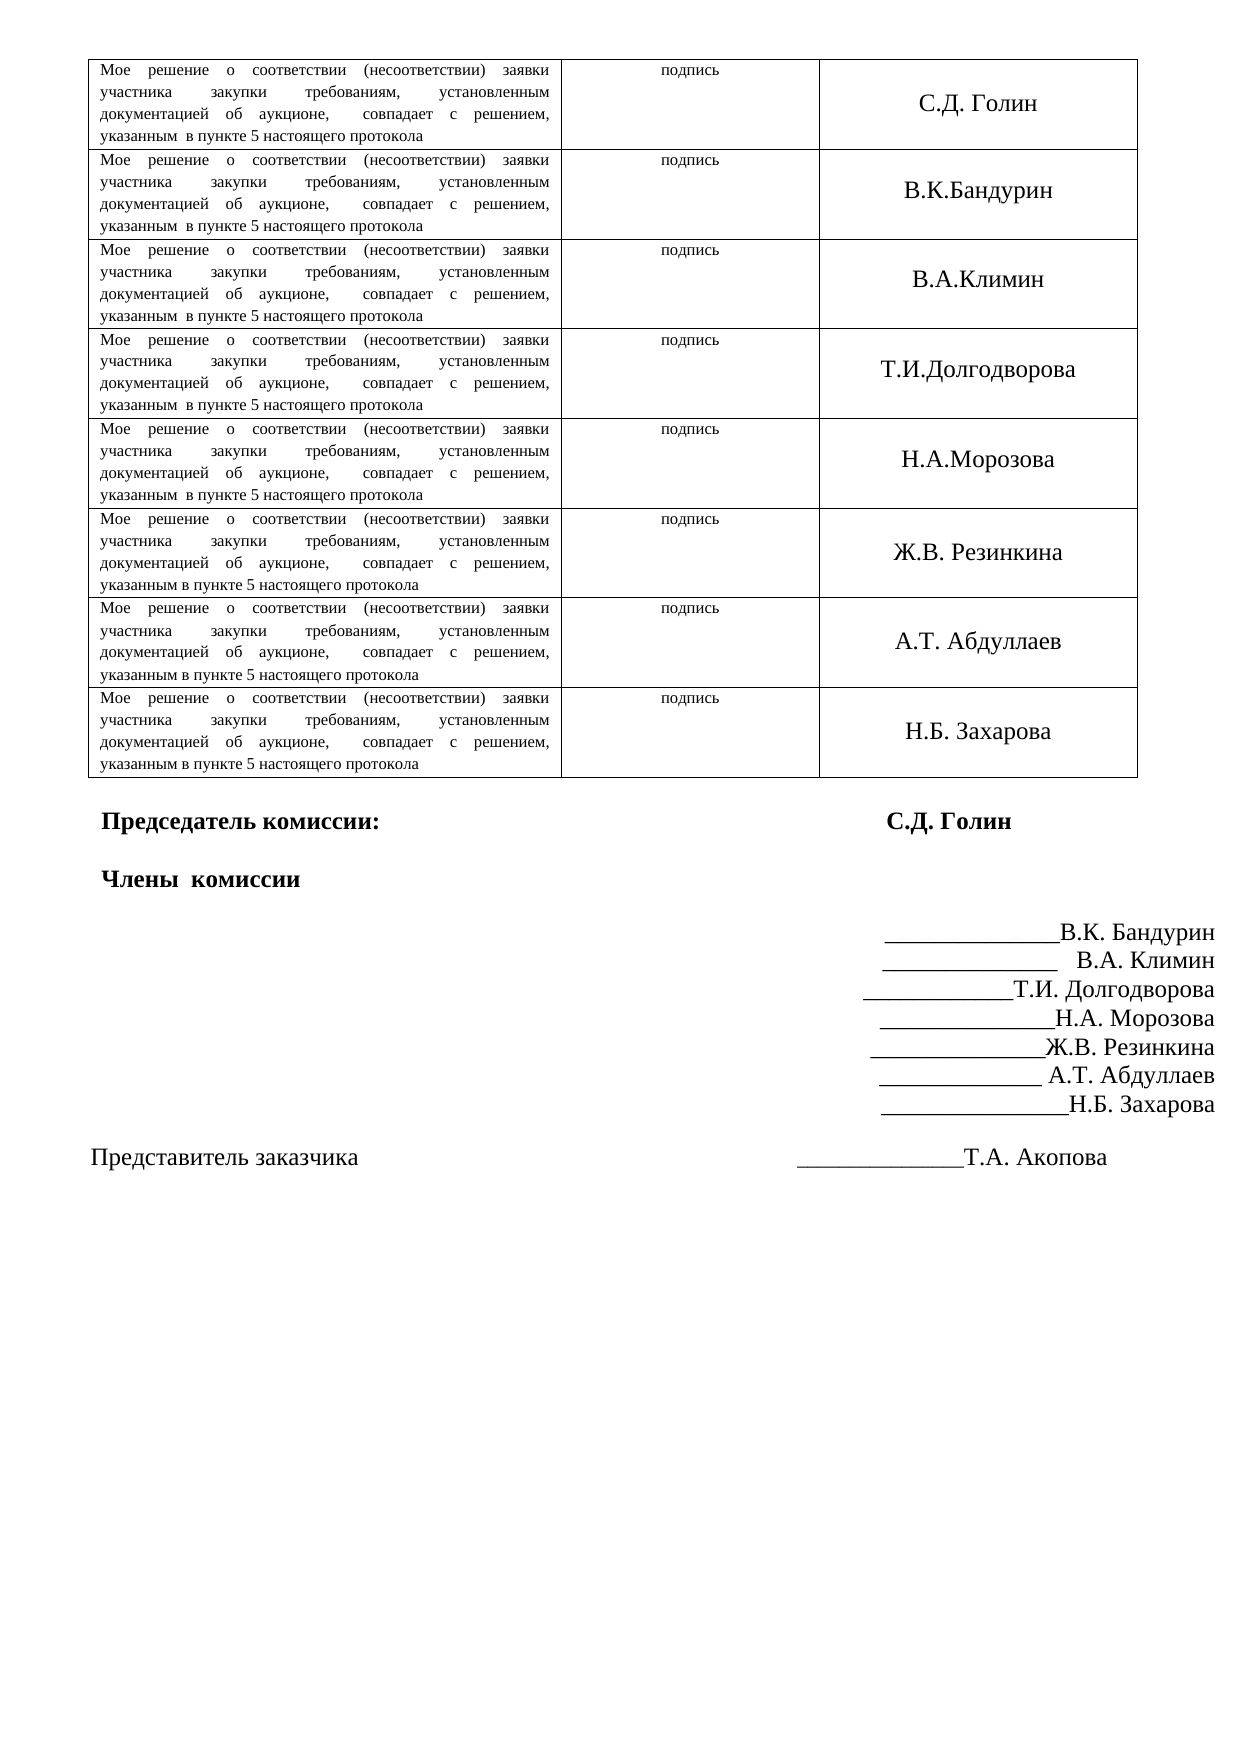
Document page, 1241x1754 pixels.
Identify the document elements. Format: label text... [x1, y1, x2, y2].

text Члены комиссии [89, 864, 1215, 893]
table_cell подпись [562, 240, 819, 328]
table_cell В.А.Климин [820, 240, 1137, 328]
table_cell Н.Б. Захарова [820, 688, 1137, 777]
table_cell подпись [562, 60, 819, 149]
text _______________Н.Б. Захарова [59, 1089, 1215, 1118]
table_cell подпись [562, 329, 819, 418]
table_cell Т.И.Долгодворова [820, 329, 1137, 418]
table_cell Мое решение о соответствии (несоответствии) заявки участника закупки требованиям, установленным документацией об аукционе, совпадает с решением, указанным в пункте 5 настоящего протокола [89, 329, 561, 418]
text ______________В.К. Бандурин [59, 917, 1215, 946]
text ______________Ж.В. Резинкина [59, 1032, 1215, 1061]
text Председатель комиссии: С.Д. Голин [89, 806, 1215, 835]
table_cell Ж.В. Резинкина [820, 509, 1137, 597]
text ______________Н.А. Морозова [59, 1003, 1215, 1032]
table_cell Н.А.Морозова [820, 419, 1137, 508]
text ______________ В.А. Климин [59, 946, 1215, 974]
table_cell подпись [562, 688, 819, 777]
table_cell подпись [562, 598, 819, 687]
text Представитель заказчика ________________Т.А. Акопова [59, 1142, 1215, 1171]
table_cell А.Т. Абдуллаев [820, 598, 1137, 687]
table_cell Мое решение о соответствии (несоответствии) заявки участника закупки требованиям, установленным документацией об аукционе, совпадает с решением, указанным в пункте 5 настоящего протокола [89, 150, 561, 238]
text ____________Т.И. Долгодворова [59, 974, 1215, 1003]
table_cell Мое решение о соответствии (несоответствии) заявки участника закупки требованиям, установленным документацией об аукционе, совпадает с решением, указанным в пункте 5 настоящего протокола [89, 419, 561, 508]
table_cell Мое решение о соответствии (несоответствии) заявки участника закупки требованиям, установленным документацией об аукционе, совпадает с решением, указанным в пункте 5 настоящего протокола [89, 240, 561, 328]
table_cell Мое решение о соответствии (несоответствии) заявки участника закупки требованиям, установленным документацией об аукционе, совпадает с решением, указанным в пункте 5 настоящего протокола [89, 509, 561, 597]
table_cell В.К.Бандурин [820, 150, 1137, 238]
table_cell С.Д. Голин [820, 60, 1137, 149]
text _____________ А.Т. Абдуллаев [59, 1061, 1215, 1089]
table_cell Мое решение о соответствии (несоответствии) заявки участника закупки требованиям, установленным документацией об аукционе, совпадает с решением, указанным в пункте 5 настоящего протокола [89, 598, 561, 687]
table_cell Мое решение о соответствии (несоответствии) заявки участника закупки требованиям, установленным документацией об аукционе, совпадает с решением, указанным в пункте 5 настоящего протокола [89, 60, 561, 149]
table_cell подпись [562, 150, 819, 238]
table_cell Мое решение о соответствии (несоответствии) заявки участника закупки требованиям, установленным документацией об аукционе, совпадает с решением, указанным в пункте 5 настоящего протокола [89, 688, 561, 777]
table_cell подпись [562, 509, 819, 597]
table_cell подпись [562, 419, 819, 508]
